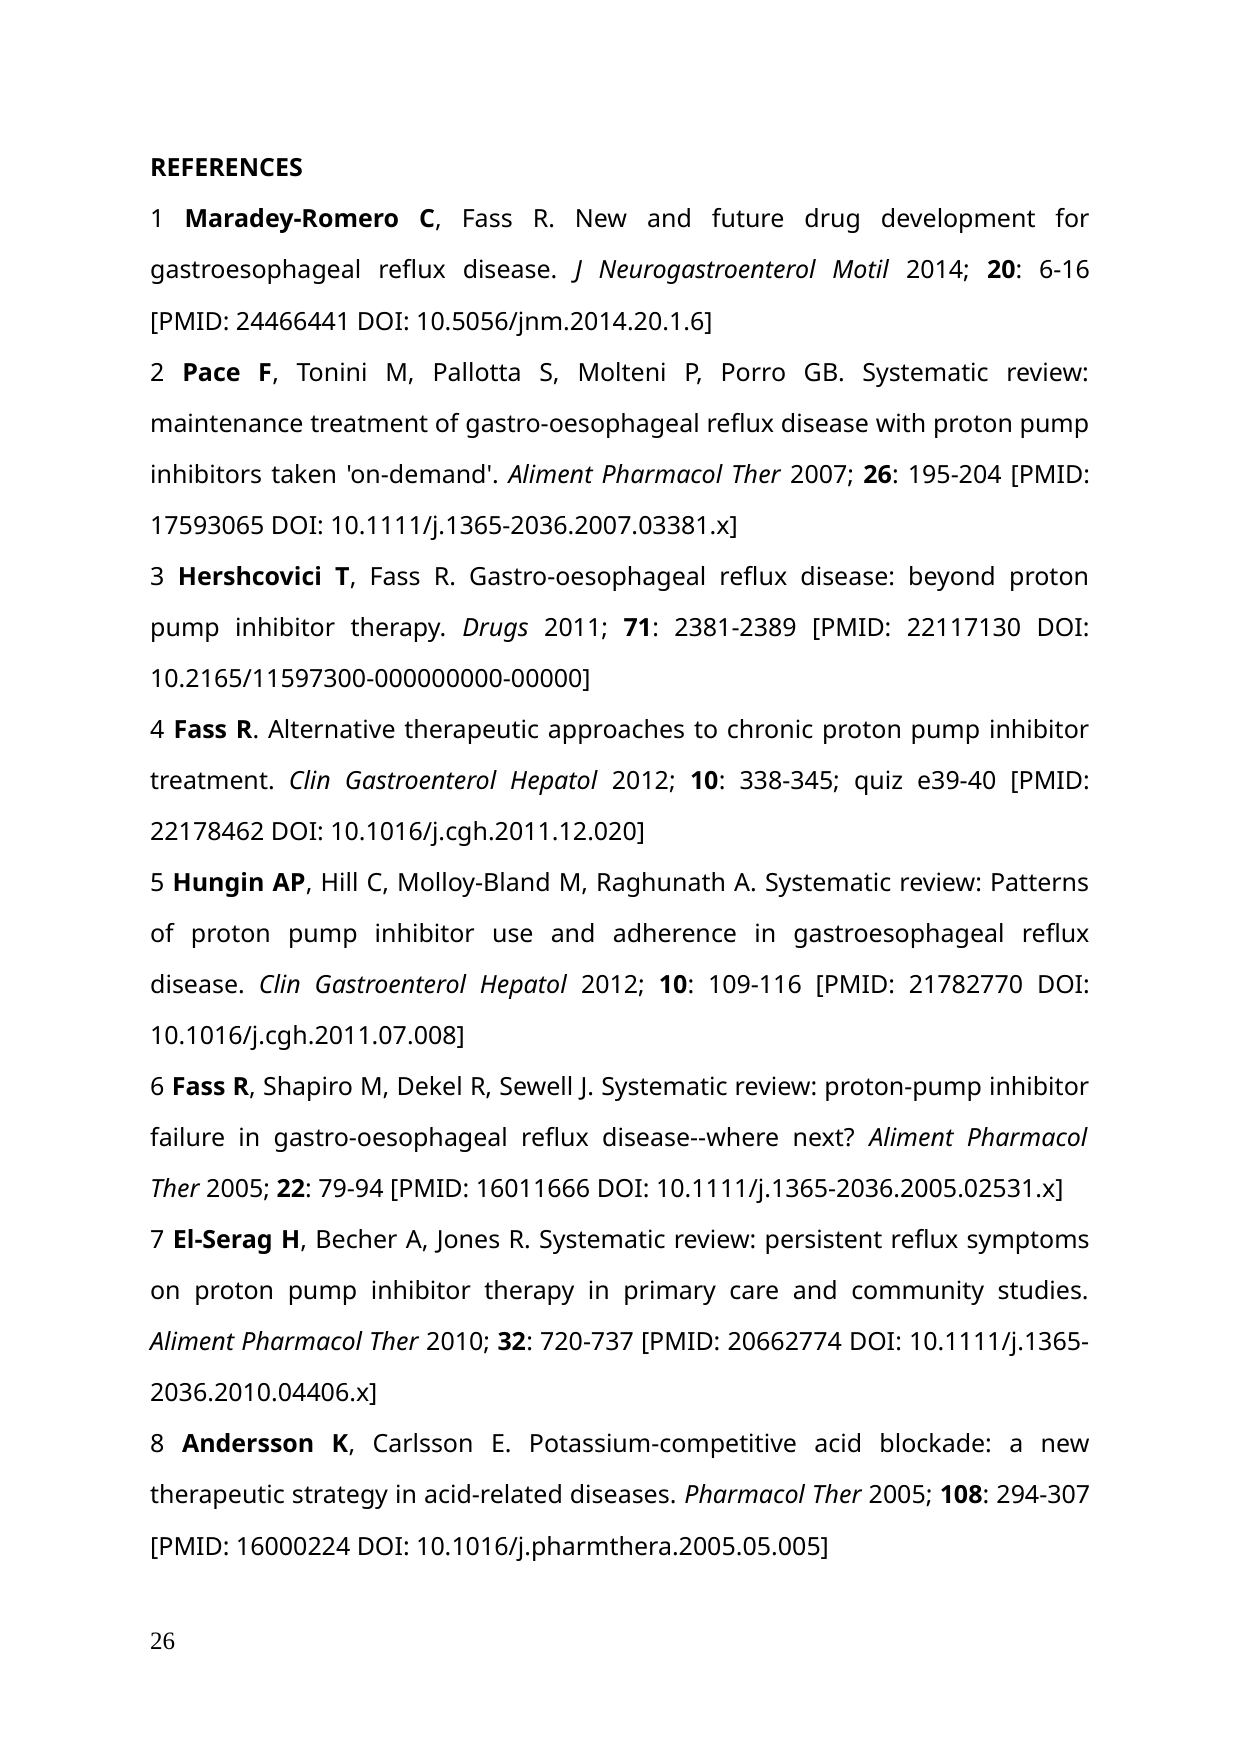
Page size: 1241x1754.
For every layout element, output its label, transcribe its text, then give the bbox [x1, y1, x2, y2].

text 2 Pace F, Tonini M, Pallotta S, Molteni P, Porro GB. Systematic review: maintenance treatment of gastro-oesophageal reflux disease with proton pump inhibitors taken 'on-demand'. Aliment Pharmacol Ther 2007; 26: 195-204 [PMID: 17593065 DOI: 10.1111/j.1365-2036.2007.03381.x] [150, 354, 1090, 541]
text 8 Andersson K, Carlsson E. Potassium-competitive acid blockade: a new therapeutic strategy in acid-related diseases. Pharmacol Ther 2005; 108: 294-307 [PMID: 16000224 DOI: 10.1016/j.pharmthera.2005.05.005] [150, 1426, 1090, 1562]
text 4 Fass R. Alternative therapeutic approaches to chronic proton pump inhibitor treatment. Clin Gastroenterol Hepatol 2012; 10: 338-345; quiz e39-40 [PMID: 22178462 DOI: 10.1016/j.cgh.2011.12.020] [150, 711, 1090, 848]
text 7 El-Serag H, Becher A, Jones R. Systematic review: persistent reflux symptoms on proton pump inhibitor therapy in primary care and community studies. Aliment Pharmacol Ther 2010; 32: 720-737 [PMID: 20662774 DOI: 10.1111/j.1365-2036.2010.04406.x] [150, 1222, 1090, 1409]
text 3 Hershcovici T, Fass R. Gastro-oesophageal reflux disease: beyond proton pump inhibitor therapy. Drugs 2011; 71: 2381-2389 [PMID: 22117130 DOI: 10.2165/11597300-000000000-00000] [150, 558, 1090, 694]
text 5 Hungin AP, Hill C, Molloy-Bland M, Raghunath A. Systematic review: Patterns of proton pump inhibitor use and adherence in gastroesophageal reflux disease. Clin Gastroenterol Hepatol 2012; 10: 109-116 [PMID: 21782770 DOI: 10.1016/j.cgh.2011.07.008] [150, 864, 1090, 1052]
subtitle References [150, 150, 1090, 184]
text 1 Maradey-Romero C, Fass R. New and future drug development for gastroesophageal reflux disease. J Neurogastroenterol Motil 2014; 20: 6-16 [PMID: 24466441 DOI: 10.5056/jnm.2014.20.1.6] [150, 201, 1090, 337]
text 6 Fass R, Shapiro M, Dekel R, Sewell J. Systematic review: proton-pump inhibitor failure in gastro-oesophageal reflux disease--where next? Aliment Pharmacol Ther 2005; 22: 79-94 [PMID: 16011666 DOI: 10.1111/j.1365-2036.2005.02531.x] [150, 1069, 1090, 1205]
